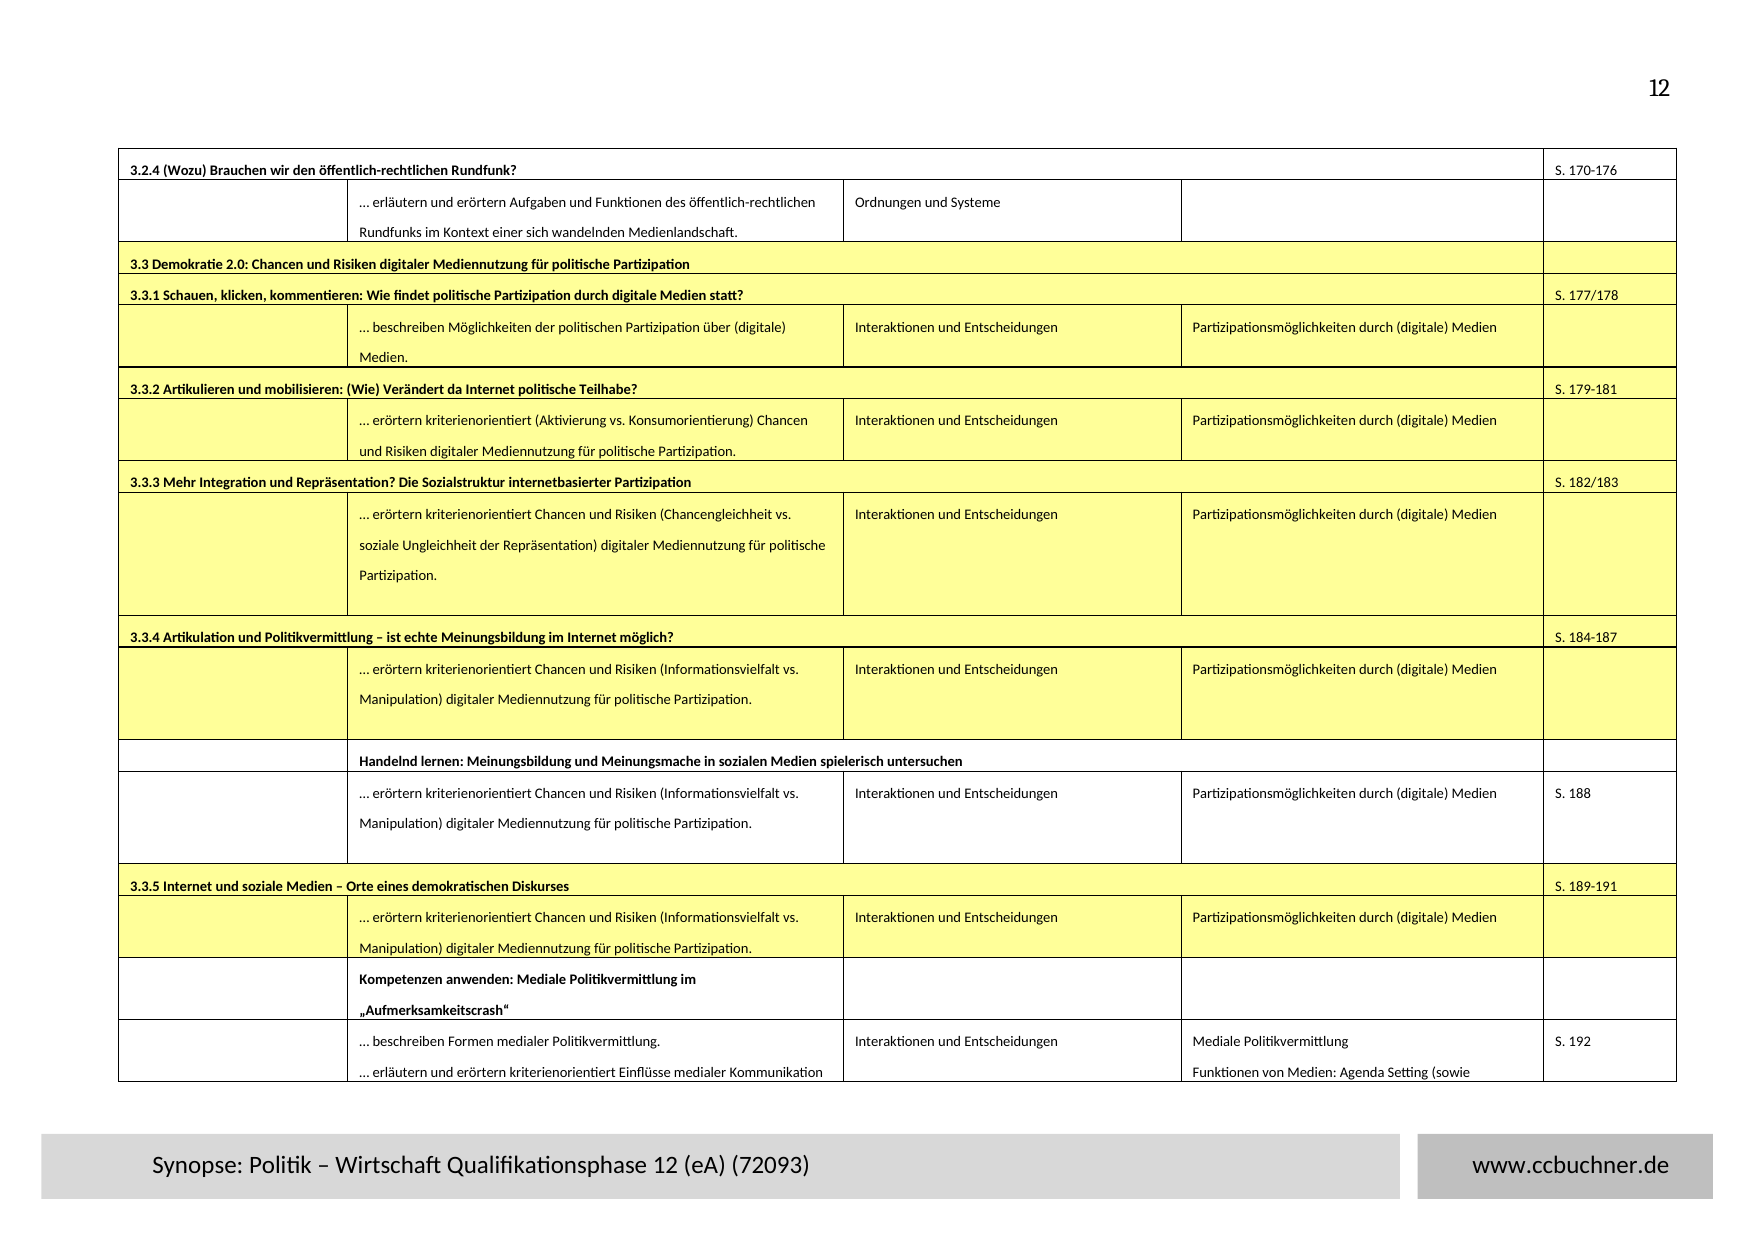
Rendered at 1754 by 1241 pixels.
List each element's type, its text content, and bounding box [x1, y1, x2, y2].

table_cell Interaktionen und Entscheidungen [844, 305, 1181, 366]
table_cell S. 188 [1544, 772, 1676, 863]
table_cell Interaktionen und Entscheidungen [844, 399, 1181, 460]
table_cell [119, 958, 347, 1019]
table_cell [844, 1020, 1181, 1081]
table_cell S. 170-176 [1544, 149, 1676, 179]
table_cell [1182, 1020, 1543, 1081]
table_cell Interaktionen und Entscheidungen [844, 648, 1181, 739]
table_cell Partizipationsmöglichkeiten durch (digitale) Medien [1182, 305, 1543, 366]
table_cell Partizipationsmöglichkeiten durch (digitale) Medien [1182, 772, 1543, 863]
table_cell Interaktionen und Entscheidungen [844, 896, 1181, 957]
table_cell [1544, 958, 1676, 1019]
table_cell … erörtern kriterienorientiert (Aktivierung vs. Konsumorientierung) Chancen und Risiken digitaler Mediennutzung für politische Partizipation. [348, 399, 843, 460]
table_cell … erörtern kriterienorientiert Chancen und Risiken (Informationsvielfalt vs. Manipulation) digitaler Mediennutzung für politische Partizipation. [348, 772, 843, 863]
table_cell … erörtern kriterienorientiert Chancen und Risiken (Chancengleichheit vs. soziale Ungleichheit der Repräsentation) digitaler Mediennutzung für politische Partizipation. [348, 493, 843, 615]
table_cell 3.3 Demokratie 2.0: Chancen und Risiken digitaler Mediennutzung für politische Partizipation [119, 242, 1543, 273]
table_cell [348, 1020, 843, 1081]
table_cell Kompetenzen anwenden: Mediale Politikvermittlung im „Aufmerksamkeitscrash“ [348, 958, 843, 1019]
table_cell 3.3.2 Artikulieren und mobilisieren: (Wie) Verändert da Internet politische Teilhabe? [119, 368, 1543, 398]
table_cell [119, 772, 347, 863]
table_cell [1544, 399, 1676, 460]
table_cell [1544, 896, 1676, 957]
table_cell 3.3.3 Mehr Integration und Repräsentation? Die Sozialstruktur internetbasierter Partizipation [119, 461, 1543, 492]
table_cell S. 189-191 [1544, 864, 1676, 895]
table_cell … erörtern kriterienorientiert Chancen und Risiken (Informationsvielfalt vs. Manipulation) digitaler Mediennutzung für politische Partizipation. [348, 648, 843, 739]
table_cell … erörtern kriterienorientiert Chancen und Risiken (Informationsvielfalt vs. Manipulation) digitaler Mediennutzung für politische Partizipation. [348, 896, 843, 957]
table_cell S. 182/183 [1544, 461, 1676, 492]
table_cell [1182, 958, 1543, 1019]
table_cell Partizipationsmöglichkeiten durch (digitale) Medien [1182, 493, 1543, 615]
table_cell [119, 896, 347, 957]
table_cell Interaktionen und Entscheidungen [844, 772, 1181, 863]
table_cell … erläutern und erörtern Aufgaben und Funktionen des öffentlich-rechtlichen Rundfunks im Kontext einer sich wandelnden Medienlandschaft. [348, 180, 843, 241]
table_cell [844, 958, 1181, 1019]
table_cell [119, 399, 347, 460]
table_cell 3.3.1 Schauen, klicken, kommentieren: Wie findet politische Partizipation durch digitale Medien statt? [119, 274, 1543, 304]
table_cell S. 184-187 [1544, 616, 1676, 646]
table_cell 3.2.4 (Wozu) Brauchen wir den öffentlich-rechtlichen Rundfunk? [119, 149, 1543, 179]
table_cell Partizipationsmöglichkeiten durch (digitale) Medien [1182, 399, 1543, 460]
table_cell [119, 1020, 347, 1081]
table_cell [1544, 493, 1676, 615]
table_cell [1544, 180, 1676, 241]
table_cell 3.3.4 Artikulation und Politikvermittlung – ist echte Meinungsbildung im Internet möglich? [119, 616, 1543, 646]
table_cell Partizipationsmöglichkeiten durch (digitale) Medien [1182, 648, 1543, 739]
table_cell [1544, 648, 1676, 739]
table_cell S. 177/178 [1544, 274, 1676, 304]
table_cell [1544, 242, 1676, 273]
table_cell [119, 305, 347, 366]
table_cell S. 179-181 [1544, 368, 1676, 398]
table_cell [119, 648, 347, 739]
table_cell [119, 493, 347, 615]
table_cell … beschreiben Möglichkeiten der politischen Partizipation über (digitale) Medien. [348, 305, 843, 366]
table_cell Ordnungen und Systeme [844, 180, 1181, 241]
table_cell [119, 740, 347, 771]
table_cell S. 192 [1544, 1020, 1676, 1081]
table_cell Interaktionen und Entscheidungen [844, 493, 1181, 615]
table_cell [1544, 305, 1676, 366]
table_cell 3.3.5 Internet und soziale Medien – Orte eines demokratischen Diskurses [119, 864, 1543, 895]
table_cell [1544, 740, 1676, 771]
table_cell Partizipationsmöglichkeiten durch (digitale) Medien [1182, 896, 1543, 957]
table_cell [119, 180, 347, 241]
table_cell Handelnd lernen: Meinungsbildung und Meinungsmache in sozialen Medien spielerisch untersuchen [348, 740, 1543, 771]
table_cell [1182, 180, 1543, 241]
